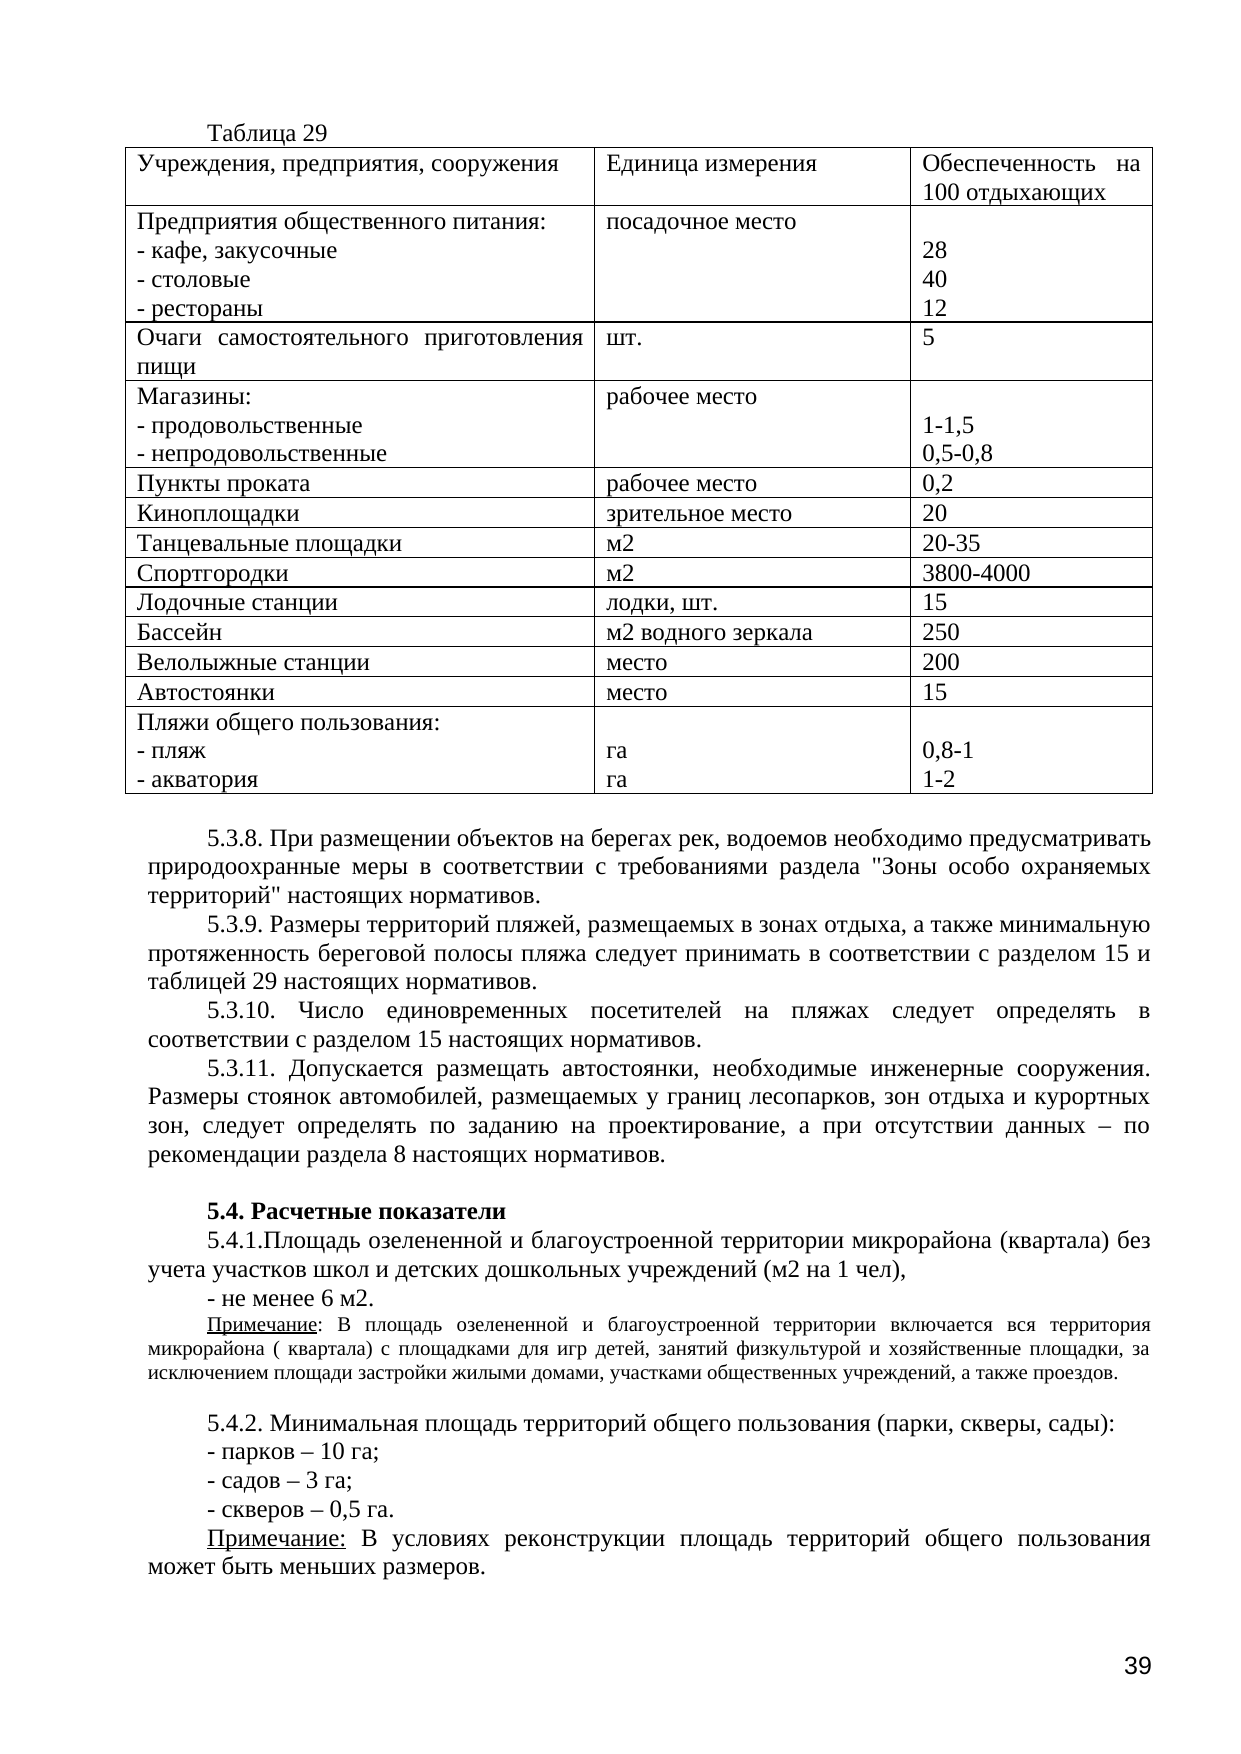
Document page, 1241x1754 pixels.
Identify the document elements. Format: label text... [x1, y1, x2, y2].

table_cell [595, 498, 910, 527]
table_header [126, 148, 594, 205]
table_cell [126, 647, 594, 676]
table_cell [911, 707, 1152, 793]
text Примечание: В площадь озелененной и благоустроенной территории включается вся территория микрорайона ( квартала) с площадками для игр детей, занятий физкультурой и хозяйственные площадки, за исключением площади застройки жилыми домами, участками общественных учреждений, а также проездов. [148, 1311, 1152, 1384]
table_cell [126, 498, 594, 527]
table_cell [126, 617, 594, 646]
text 5.3.11. Допускается размещать автостоянки, необходимые инженерные сооружения. Размеры стоянок автомобилей, размещаемых у границ лесопарков, зон отдыха и курортных зон, следует определять по заданию на проектирование, а при отсутствии данных – по рекомендации раздела 8 настоящих нормативов. [148, 1053, 1152, 1168]
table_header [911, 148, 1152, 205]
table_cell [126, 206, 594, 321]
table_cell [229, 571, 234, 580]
text - парков – 10 га; [148, 1436, 1152, 1465]
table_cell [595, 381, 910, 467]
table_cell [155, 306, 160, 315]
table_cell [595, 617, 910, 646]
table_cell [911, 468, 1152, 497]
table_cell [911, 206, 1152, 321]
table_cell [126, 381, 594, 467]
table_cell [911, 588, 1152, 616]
text - не менее 6 м2. [148, 1283, 1152, 1311]
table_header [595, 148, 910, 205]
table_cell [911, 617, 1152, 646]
text - скверов – 0,5 га. [148, 1494, 1152, 1523]
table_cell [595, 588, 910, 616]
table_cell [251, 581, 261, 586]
text - садов – 3 га; [148, 1465, 1152, 1494]
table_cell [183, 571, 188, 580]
text 5.3.10. Число единовременных посетителей на пляжах следует определять в соответствии с разделом 15 настоящих нормативов. [148, 995, 1152, 1053]
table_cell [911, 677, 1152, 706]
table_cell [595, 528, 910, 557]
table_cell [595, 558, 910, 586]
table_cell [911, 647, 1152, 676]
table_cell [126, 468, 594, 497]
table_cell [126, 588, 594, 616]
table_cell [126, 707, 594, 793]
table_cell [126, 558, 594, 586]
text 5.4.1.Площадь озелененной и благоустроенной территории микрорайона (квартала) без учета участков школ и детских дошкольных учреждений (м2 на 1 чел), [148, 1225, 1152, 1283]
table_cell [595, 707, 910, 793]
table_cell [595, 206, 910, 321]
text 5.4. Расчетные показатели [148, 1196, 1152, 1225]
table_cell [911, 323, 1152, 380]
text Таблица 29 [148, 118, 1152, 147]
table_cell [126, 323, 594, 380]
text Примечание: В условиях реконструкции площадь территорий общего пользования может быть меньших размеров. [148, 1523, 1152, 1580]
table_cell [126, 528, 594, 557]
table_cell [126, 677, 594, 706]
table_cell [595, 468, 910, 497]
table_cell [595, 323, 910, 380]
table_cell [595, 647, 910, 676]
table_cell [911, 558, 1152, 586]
text 5.3.9. Размеры территорий пляжей, размещаемых в зонах отдыха, а также минимальную протяженность береговой полосы пляжа следует принимать в соответствии с разделом 15 и таблицей 29 настоящих нормативов. [148, 909, 1152, 995]
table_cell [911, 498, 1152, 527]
text 5.4.2. Минимальная площадь территорий общего пользования (парки, скверы, сады): [148, 1408, 1152, 1436]
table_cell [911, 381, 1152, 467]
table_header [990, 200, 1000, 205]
text 5.3.8. При размещении объектов на берегах рек, водоемов необходимо предусматривать природоохранные меры в соответствии с требованиями раздела "Зоны особо охраняемых территорий" настоящих нормативов. [148, 823, 1152, 909]
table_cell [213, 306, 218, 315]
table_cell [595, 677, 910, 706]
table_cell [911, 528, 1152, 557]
